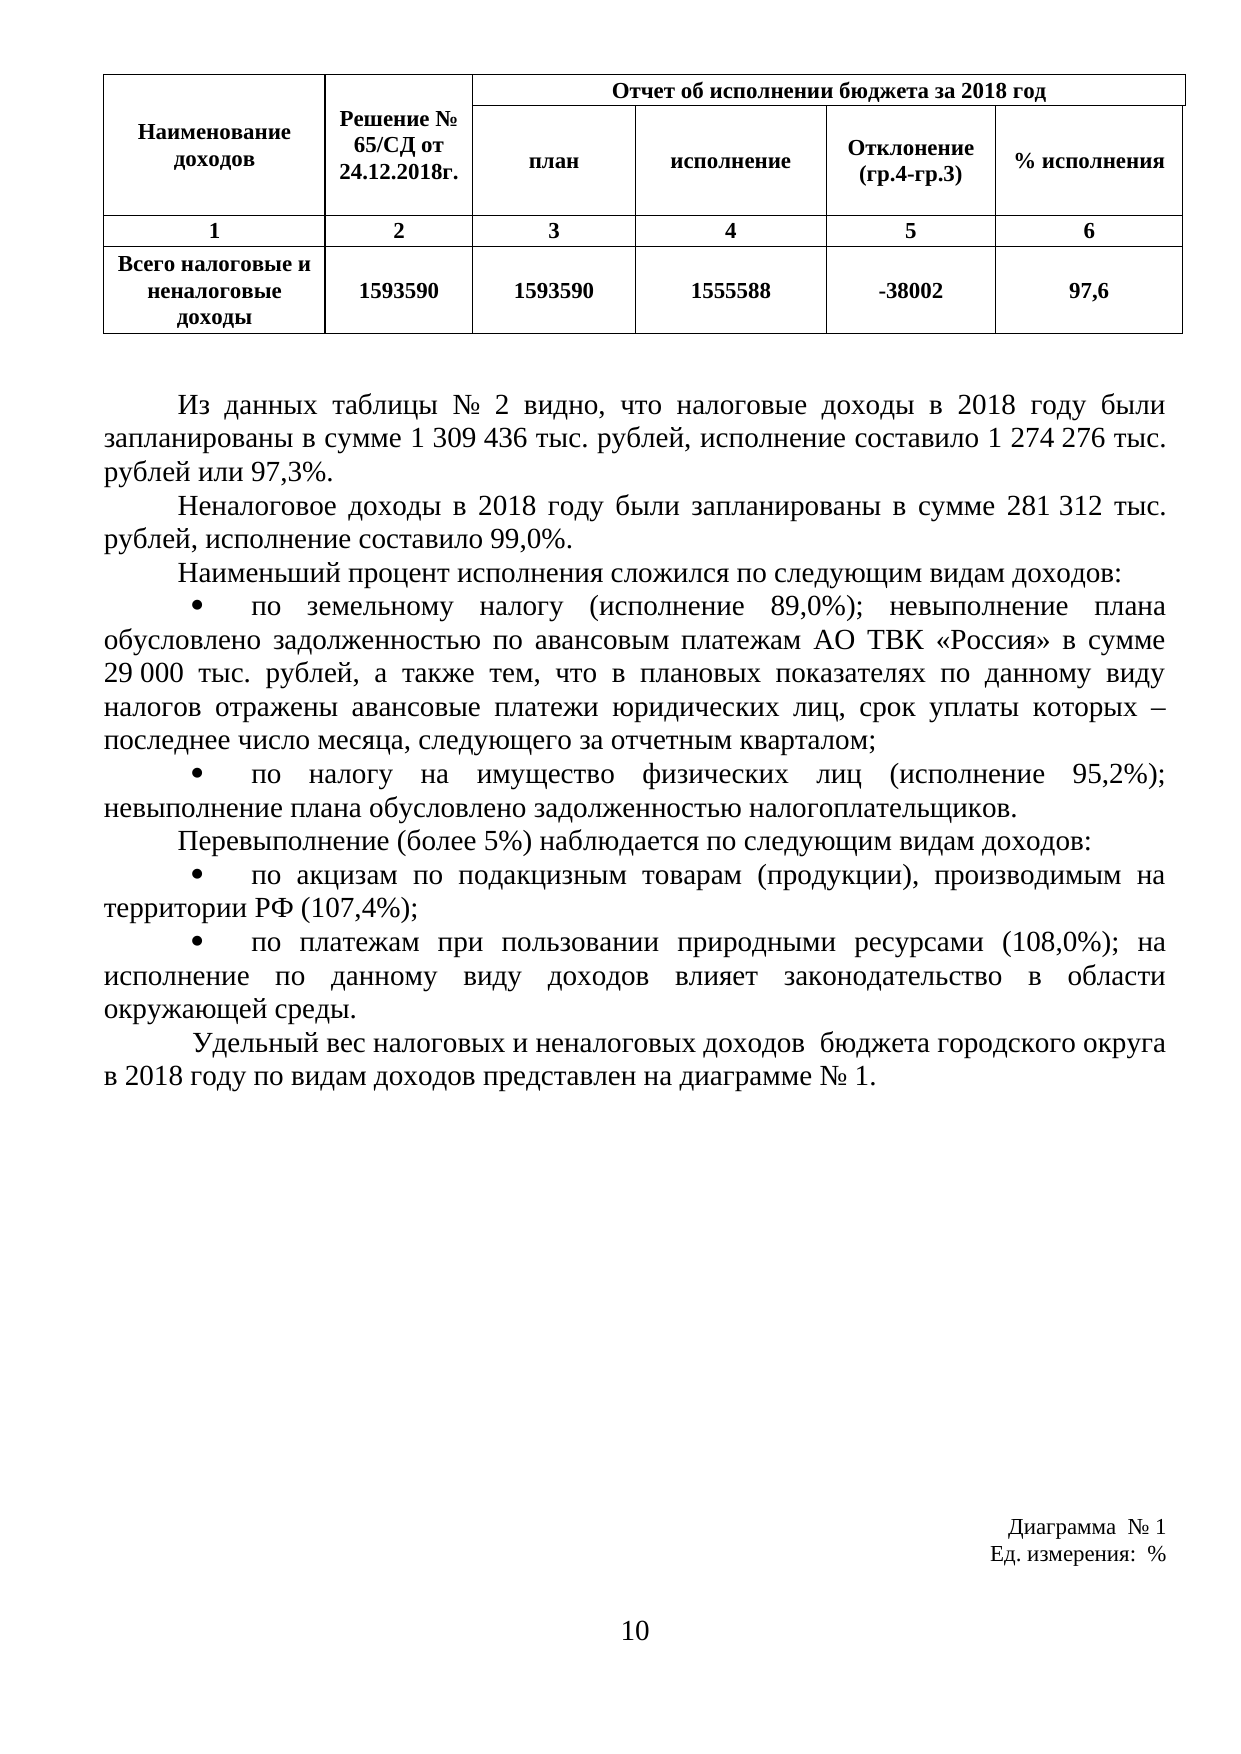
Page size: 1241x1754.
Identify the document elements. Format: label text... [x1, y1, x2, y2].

table_cell 6 [996, 216, 1182, 246]
table_header Решение № 65/СД от 24.12.2018г. [326, 75, 472, 214]
list по акцизам по подакцизным товарам (продукции), производимым на территории РФ (107,4%); [103, 857, 1167, 924]
table_cell -38002 [827, 247, 995, 333]
table_cell 1 [104, 216, 324, 246]
table_cell Всего налоговые и неналоговые доходы [104, 247, 324, 333]
table_cell план [473, 106, 635, 214]
table_cell % исполнения [996, 106, 1182, 214]
list по земельному налогу (исполнение 89,0%); невыполнение плана обусловлено задолженностью по авансовым платежам АО ТВК «Россия» в сумме 29 000 тыс. рублей, а также тем, что в плановых показателях по данному виду налогов отражены авансовые платежи юридических лиц, срок уплаты которых – последнее число месяца, следующего за отчетным кварталом; [103, 588, 1167, 756]
table_cell 5 [827, 216, 995, 246]
table_cell 1593590 [326, 247, 472, 333]
table_cell Отклонение (гр.4-гр.3) [827, 106, 995, 214]
list по налогу на имущество физических лиц (исполнение 95,2%); невыполнение плана обусловлено задолженностью налогоплательщиков. [103, 756, 1167, 823]
table_cell 2 [326, 216, 472, 246]
text Из данных таблицы № 2 видно, что налоговые доходы в 2018 году были запланированы в сумме 1 309 436 тыс. рублей, исполнение составило 1 274 276 тыс. рублей или 97,3%. [103, 387, 1167, 488]
table_cell 1593590 [473, 247, 635, 333]
list по платежам при пользовании природными ресурсами (108,0%); на исполнение по данному виду доходов влияет законодательство в области окружающей среды. [103, 924, 1167, 1025]
table_cell 97,6 [996, 247, 1182, 333]
table_cell исполнение [636, 106, 826, 214]
text Удельный вес налоговых и неналоговых доходов бюджета городского округа в 2018 году по видам доходов представлен на диаграмме № 1. [103, 1025, 1167, 1092]
table_header Наименование доходов [104, 75, 324, 214]
text Диаграмма № 1 [103, 1513, 1167, 1540]
text Неналоговое доходы в 2018 году были запланированы в сумме 281 312 тыс. рублей, исполнение составило 99,0%. [103, 488, 1167, 555]
text Ед. измерения: % [103, 1540, 1167, 1566]
table_cell 3 [473, 216, 635, 246]
table_header Отчет об исполнении бюджета за 2018 год [473, 75, 1185, 105]
table_cell 4 [636, 216, 826, 246]
text Наименьший процент исполнения сложился по следующим видам доходов: [103, 555, 1167, 588]
table_cell 1555588 [636, 247, 826, 333]
list Перевыполнение (более 5%) наблюдается по следующим видам доходов: [103, 823, 1167, 857]
